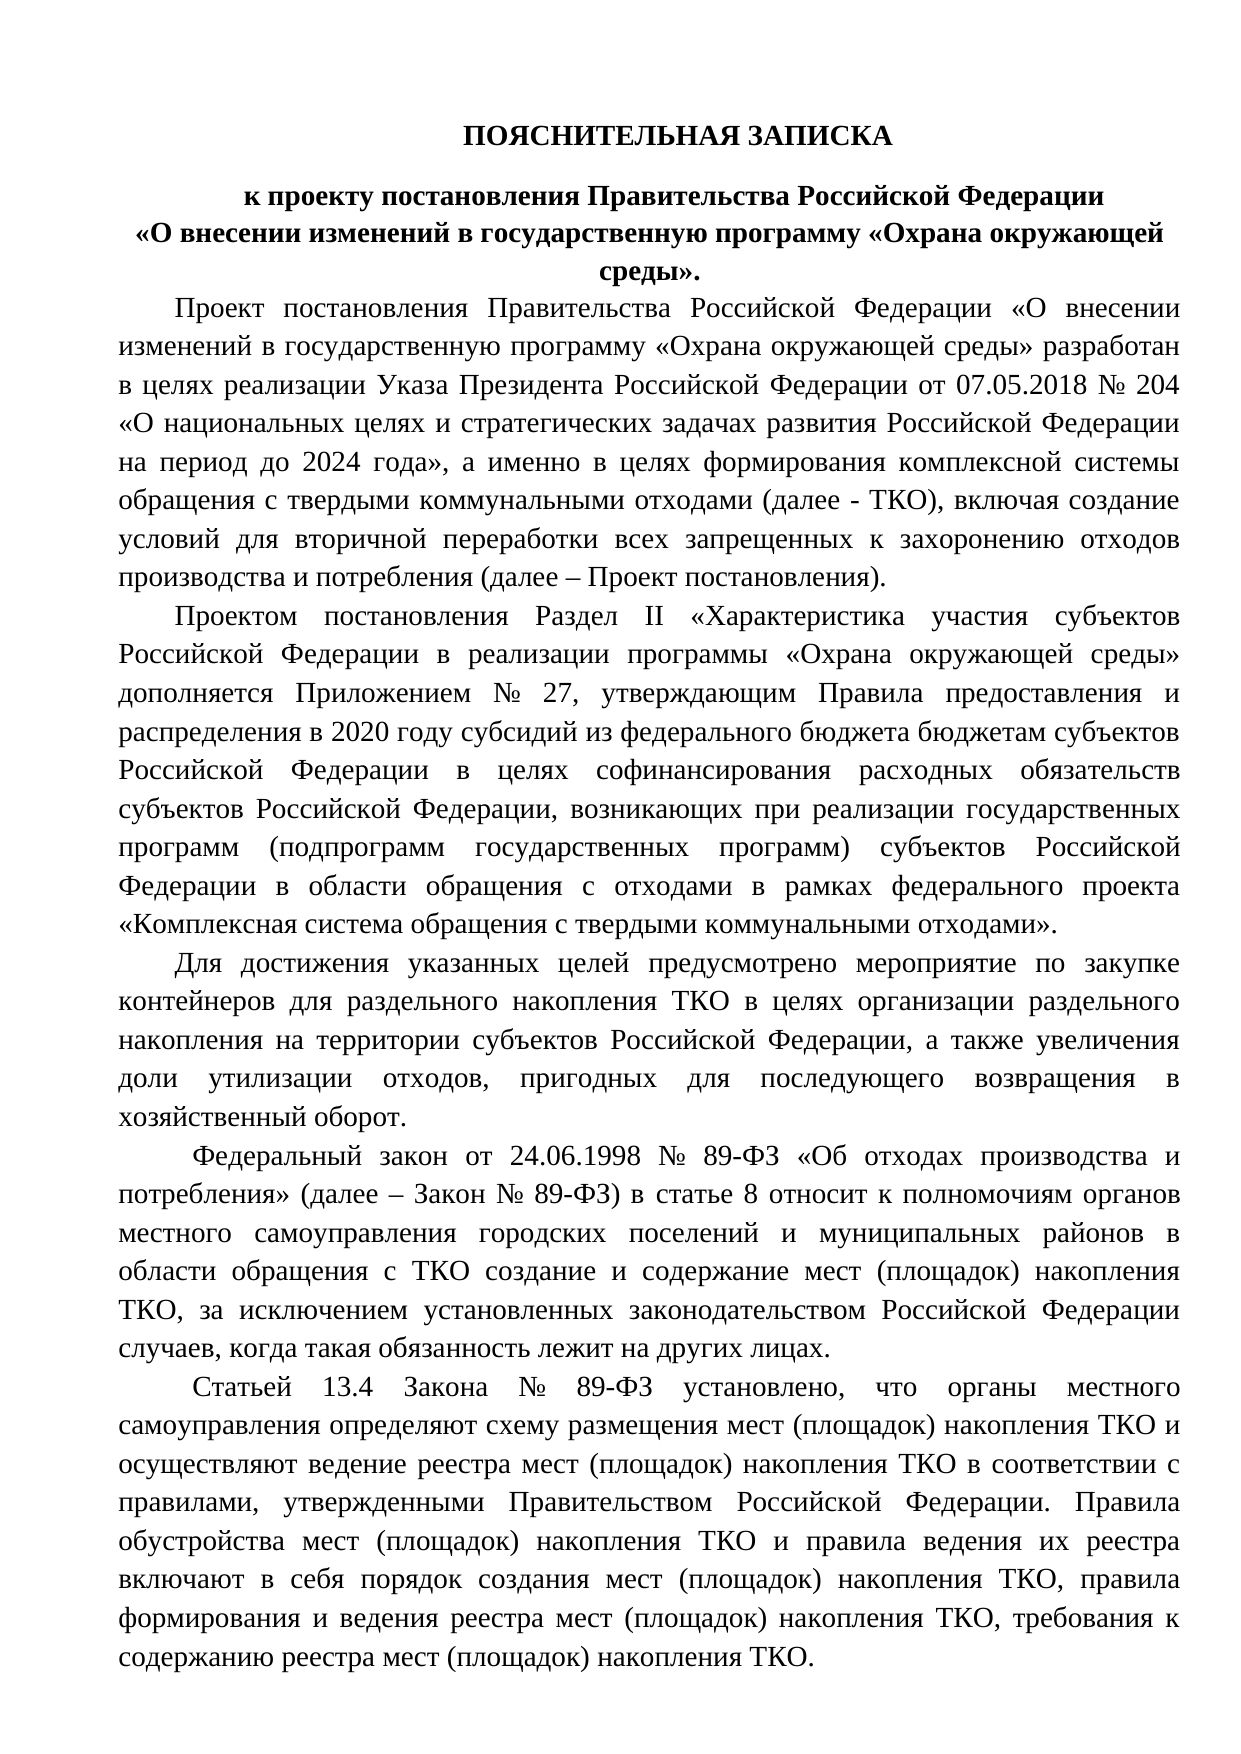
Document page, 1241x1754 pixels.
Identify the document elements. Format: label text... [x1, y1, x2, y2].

text Для достижения указанных целей предусмотрено мероприятие по закупке контейнеров для раздельного накопления ТКО в целях организации раздельного накопления на территории субъектов Российской Федерации, а также увеличения доли утилизации отходов, пригодных для последующего возвращения в хозяйственный оборот. [118, 945, 1181, 1133]
text Проектом постановления Раздел II «Характеристика участия субъектов Российской Федерации в реализации программы «Охрана окружающей среды» дополняется Приложением № 27, утверждающим Правила предоставления и распределения в 2020 году субсидий из федерального бюджета бюджетам субъектов Российской Федерации в целях софинансирования расходных обязательств субъектов Российской Федерации, возникающих при реализации государственных программ (подпрограмм государственных программ) субъектов Российской Федерации в области обращения с отходами в рамках федерального проекта «Комплексная система обращения с твердыми коммунальными отходами». [118, 598, 1181, 940]
text Проект постановления Правительства Российской Федерации «О внесении изменений в государственную программу «Охрана окружающей среды» разработан в целях реализации Указа Президента Российской Федерации от 07.05.2018 № 204 «О национальных целях и стратегических задачах развития Российской Федерации на период до 2024 года», а именно в целях формирования комплексной системы обращения с твердыми коммунальными отходами (далее - ТКО), включая создание условий для вторичной переработки всех запрещенных к захоронению отходов производства и потребления (далее – Проект постановления). [118, 290, 1181, 593]
text Статьей 13.4 Закона № 89-ФЗ установлено, что органы местного самоуправления определяют схему размещения мест (площадок) накопления ТКО и осуществляют ведение реестра мест (площадок) накопления ТКО в соответствии с правилами, утвержденными Правительством Российской Федерации. Правила обустройства мест (площадок) накопления ТКО и правила ведения их реестра включают в себя порядок создания мест (площадок) накопления ТКО, правила формирования и ведения реестра мест (площадок) накопления ТКО, требования к содержанию реестра мест (площадок) накопления ТКО. [118, 1369, 1181, 1672]
text ПОЯСНИТЕЛЬНАЯ ЗАПИСКА [118, 118, 1181, 152]
text Федеральный закон от 24.06.1998 № 89-ФЗ «Об отходах производства и потребления» (далее – Закон № 89-ФЗ) в статье 8 относит к полномочиям органов местного самоуправления городских поселений и муниципальных районов в области обращения с ТКО создание и содержание мест (площадок) накопления ТКО, за исключением установленных законодательством Российской Федерации случаев, когда такая обязанность лежит на других лицах. [118, 1138, 1181, 1364]
text к проекту постановления Правительства Российской Федерации «О внесении изменений в государственную программу «Охрана окружающей среды». [118, 178, 1181, 286]
